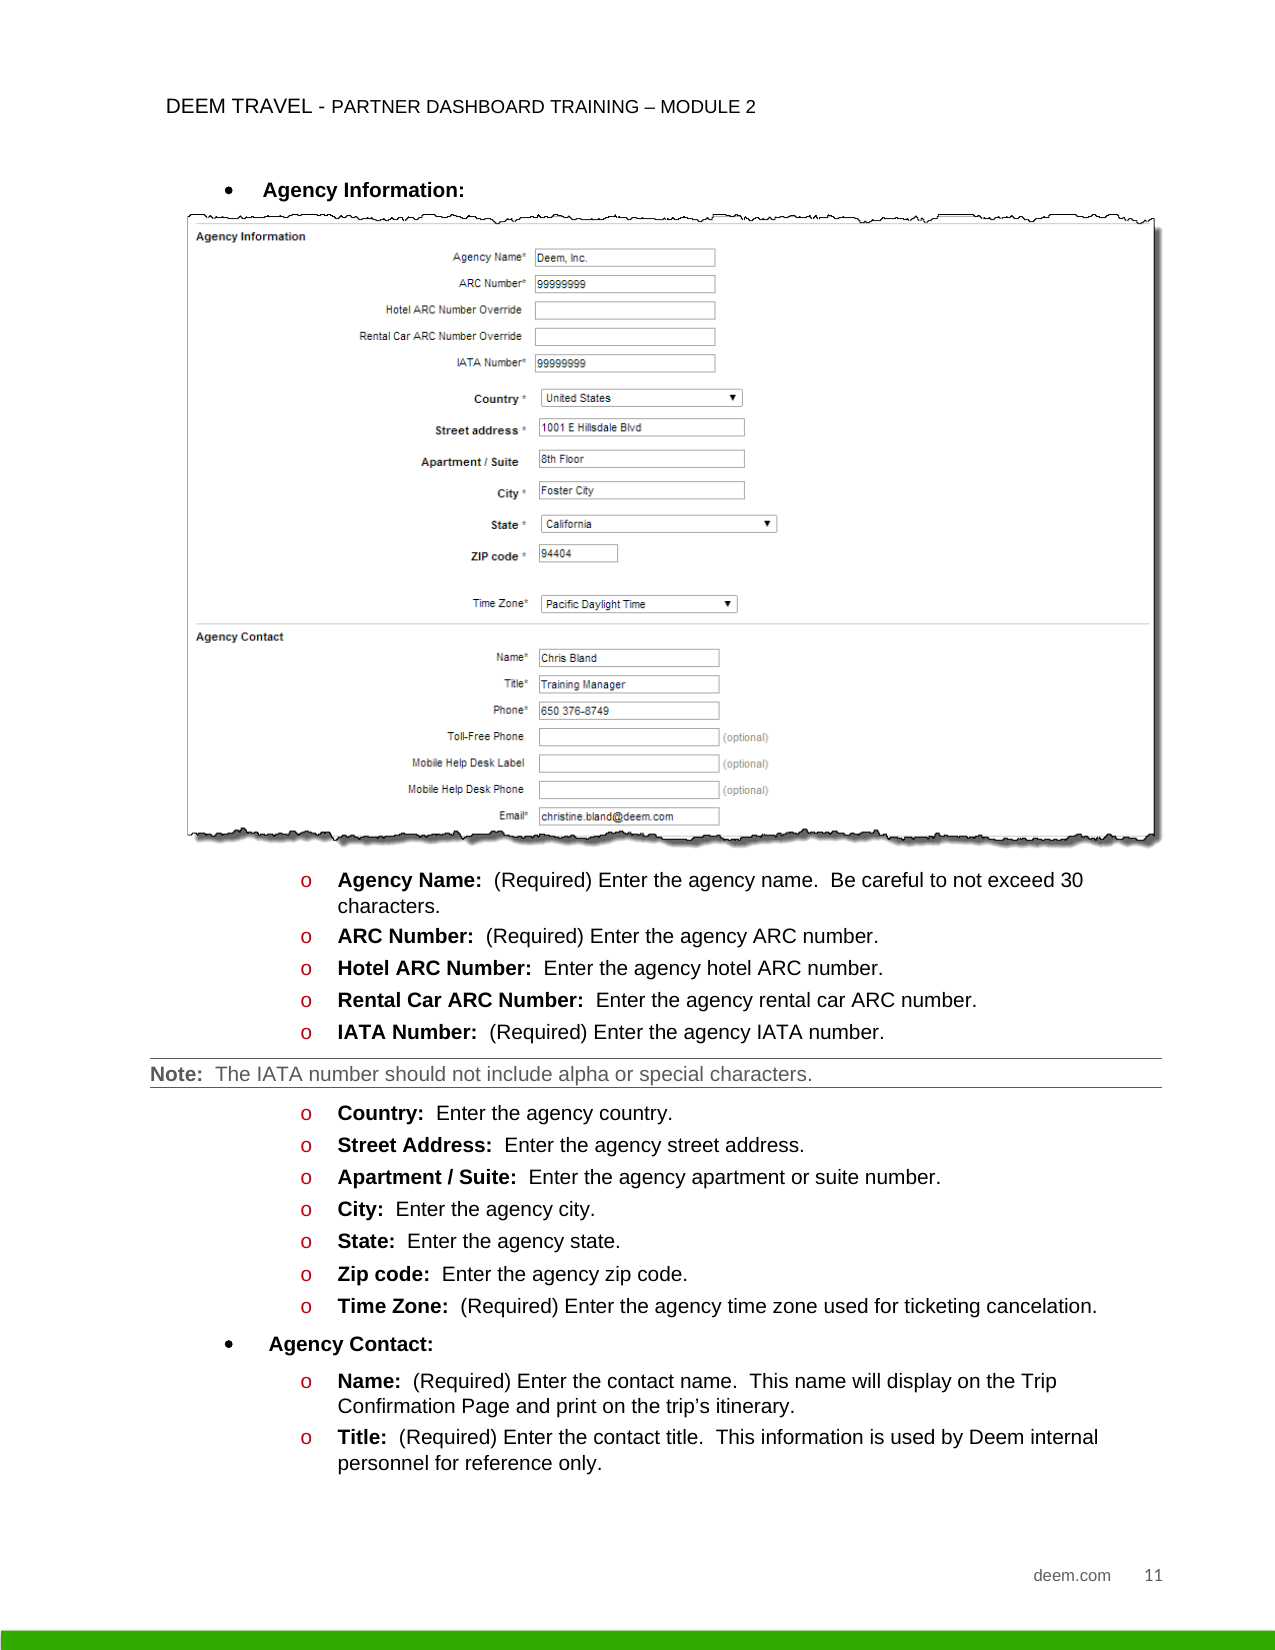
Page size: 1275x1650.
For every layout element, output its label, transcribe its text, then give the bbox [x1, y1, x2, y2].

list Agency Name: (Required) Enter the agency name. Be careful to not exceed 30 characters. [300, 868, 1162, 917]
list Time Zone: (Required) Enter the agency time zone used for ticketing cancelation. [300, 1293, 1162, 1319]
list Apartment / Suite: Enter the agency apartment or suite number. [300, 1165, 1162, 1191]
list Title: (Required) Enter the contact title. This information is used by Deem internal personnel for reference only. [300, 1424, 1162, 1474]
list City: Enter the agency city. [300, 1197, 1162, 1223]
list Street Address: Enter the agency street address. [300, 1133, 1162, 1159]
list Name: (Required) Enter the contact name. This name will display on the Trip Confirmation Page and print on the trip’s itinerary. [300, 1368, 1162, 1418]
list IATA Number: (Required) Enter the agency IATA number. [300, 1020, 1162, 1046]
list Zip code: Enter the agency zip code. [300, 1261, 1162, 1287]
list State: Enter the agency state. [300, 1229, 1162, 1255]
list Agency Information: [225, 178, 1162, 202]
text Note: The IATA number should not include alpha or special characters. [150, 1059, 1162, 1087]
list ARC Number: (Required) Enter the agency ARC number. [300, 924, 1162, 949]
list Hotel ARC Number: Enter the agency hotel ARC number. [300, 956, 1162, 982]
list Agency Contact: [225, 1332, 1162, 1356]
list Country: Enter the agency country. [300, 1101, 1162, 1127]
list Rental Car ARC Number: Enter the agency rental car ARC number. [300, 988, 1162, 1014]
picture [187, 214, 1171, 856]
